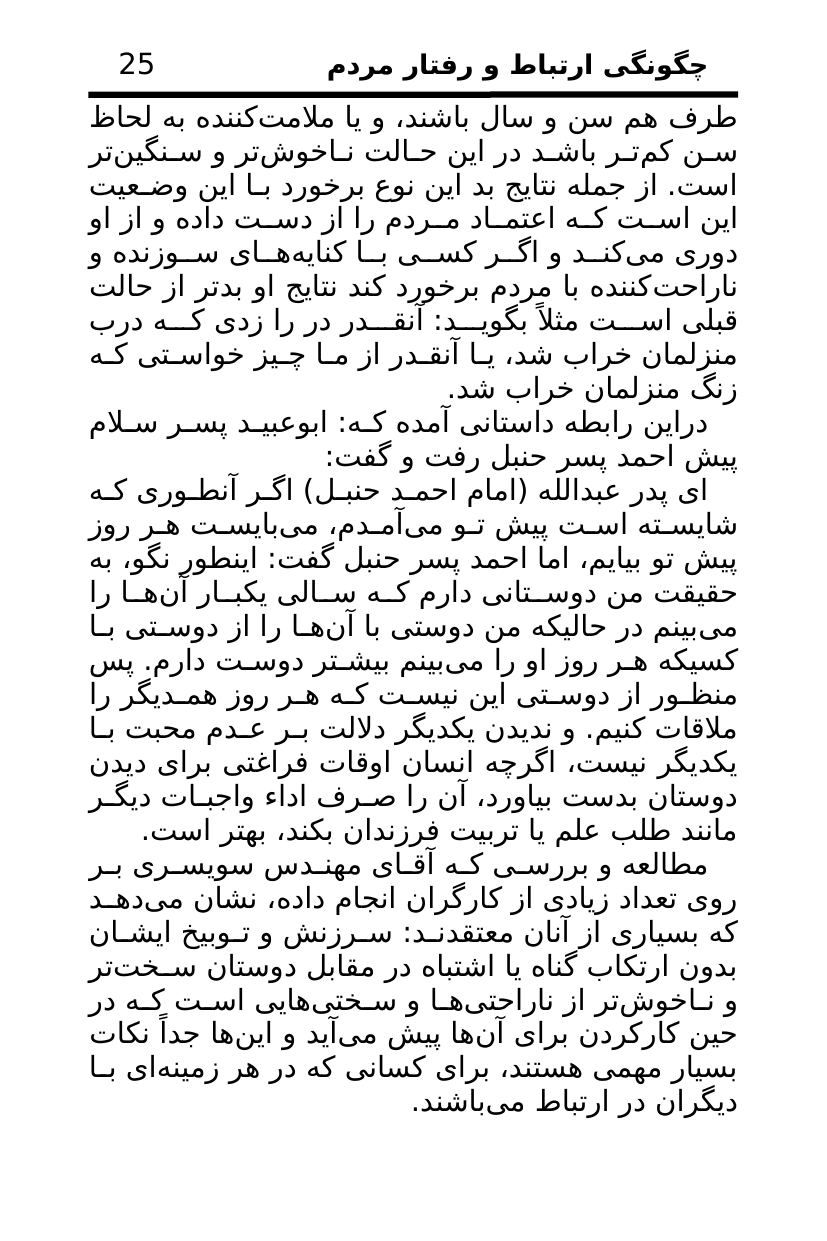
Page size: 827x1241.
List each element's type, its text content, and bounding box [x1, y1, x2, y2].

text ای پدر عبدالله (امام احمد حنبل) اگر آنطوری که شایسته است پیش تو می‌آمدم، می‌بایست هر روز پیش تو بیایم، اما احمد پسر حنبل گفت: اینطور نگو، به حقیقت من دوستانی دارم که سالی یکبار آن‌ها را می‌بینم در حالیکه من دوستی با آن‌ها را از دوستی با کسیکه هر روز او را می‌بینم بیشتر دوست دارم. پس منظور از دوستی این نیست که هر روز همدیگر را ملاقات کنیم. و ندیدن یکدیگر دلالت بر عدم محبت با یکدیگر نیست، اگرچه انسان اوقات فراغتی برای دیدن دوستان بدست بیاورد، آن را صرف اداء واجبات دیگر مانند طلب علم یا تربیت فرزندان بکند، بهتر است. [89, 473, 738, 847]
text دراین رابطه داستانی آمده که: ابوعبید پسر سلام پیش احمد پسر حنبل رفت و گفت: [89, 406, 738, 473]
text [89, 100, 738, 406]
text مطالعه و بررسی که آقای مهندس سویسری بر روی تعداد زیادی از کارگران انجام داده، نشان می‌دهد که بسیاری از آنان معتقدند: سرزنش و توبیخ ایشان بدون ارتکاب گناه یا اشتباه در مقابل دوستان سخت‌تر و ناخوش‌تر از ناراحتی‌ها و سختی‌هایی است که در حین کارکردن برای آن‌ها پیش می‌آید و این‌ها جداً نکات بسیار مهمی هستند، برای کسانی که در هر زمینه‌ای با دیگران در ارتباط می‌باشند. [89, 847, 738, 1119]
